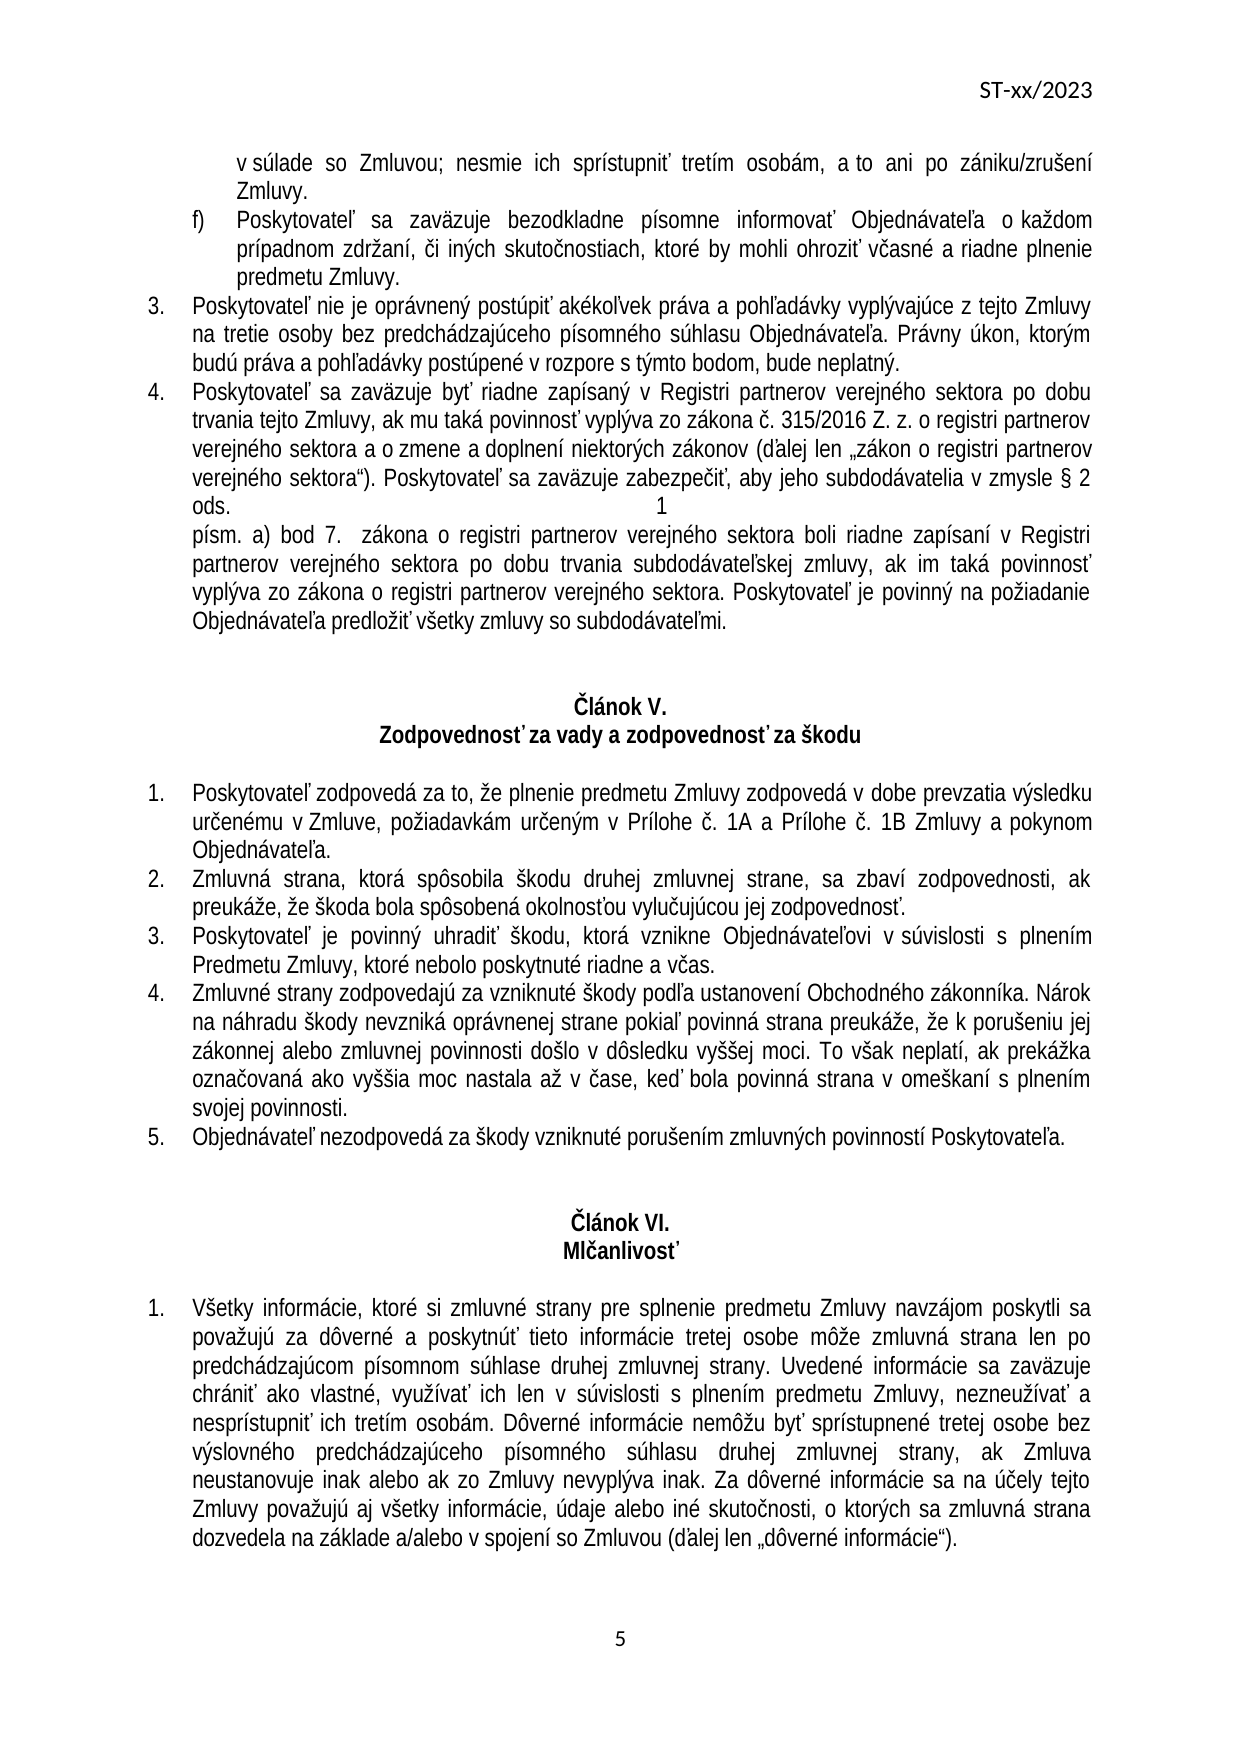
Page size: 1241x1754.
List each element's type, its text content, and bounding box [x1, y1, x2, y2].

list Objednávateľ nezodpovedá za škody vzniknuté porušením zmluvných povinností Poskytovateľa. [148, 1122, 1093, 1150]
list Poskytovateľ sa zaväzuje bezodkladne písomne informovať Objednávateľa o každom prípadnom zdržaní, či iných skutočnostiach, ktoré by mohli ohroziť včasné a riadne plnenie predmetu Zmluvy. [192, 205, 1093, 291]
list Zmluvné strany zodpovedajú za vzniknuté škody podľa ustanovení Obchodného zákonníka. Nárok na náhradu škody nevzniká oprávnenej strane pokiaľ povinná strana preukáže, že k porušeniu jej zákonnej alebo zmluvnej povinnosti došlo v dôsledku vyššej moci. To však neplatí, ak prekážka označovaná ako vyššia moc nastala až v čase, keď bola povinná strana v omeškaní s plnením svojej povinnosti. [148, 978, 1093, 1122]
list Poskytovateľ je povinný uhradiť škodu, ktorá vznikne Objednávateľovi v súvislosti s plnením Predmetu Zmluvy, ktoré nebolo poskytnuté riadne a včas. [148, 921, 1093, 978]
list Poskytovateľ sa zaväzuje byť riadne zapísaný v Registri partnerov verejného sektora po dobu trvania tejto Zmluvy, ak mu taká povinnosť vyplýva zo zákona č. 315/2016 Z. z. o registri partnerov verejného sektora a o zmene a doplnení niektorých zákonov (ďalej len „zákon o registri partnerov verejného sektora“). Poskytovateľ sa zaväzuje zabezpečiť, aby jeho subdodávatelia v zmysle § 2 ods. 1 písm. a) bod 7. zákona o registri partnerov verejného sektora boli riadne zapísaní v Registri partnerov verejného sektora po dobu trvania subdodávateľskej zmluvy, ak im taká povinnosť vyplýva zo zákona o registri partnerov verejného sektora. Poskytovateľ je povinný na požiadanie Objednávateľa predložiť všetky zmluvy so subdodávateľmi. [148, 377, 1093, 634]
list Všetky informácie, ktoré si zmluvné strany pre splnenie predmetu Zmluvy navzájom poskytli sa považujú za dôverné a poskytnúť tieto informácie tretej osobe môže zmluvná strana len po predchádzajúcom písomnom súhlase druhej zmluvnej strany. Uvedené informácie sa zaväzuje chrániť ako vlastné, využívať ich len v súvislosti s plnením predmetu Zmluvy, nezneužívať a nesprístupniť ich tretím osobám. Dôverné informácie nemôžu byť sprístupnené tretej osobe bez výslovného predchádzajúceho písomného súhlasu druhej zmluvnej strany, ak Zmluva neustanovuje inak alebo ak zo Zmluvy nevyplýva inak. Za dôverné informácie sa na účely tejto Zmluvy považujú aj všetky informácie, údaje alebo iné skutočnosti, o ktorých sa zmluvná strana dozvedela na základe a/alebo v spojení so Zmluvou (ďalej len „dôverné informácie“). [148, 1293, 1093, 1551]
text Článok V. Zodpovednosť za vady a zodpovednosť za škodu [148, 692, 1093, 749]
text Článok VI. Mlčanlivosť [148, 1207, 1093, 1265]
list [192, 148, 1093, 205]
list Poskytovateľ nie je oprávnený postúpiť akékoľvek práva a pohľadávky vyplývajúce z tejto Zmluvy na tretie osoby bez predchádzajúceho písomného súhlasu Objednávateľa. Právny úkon, ktorým budú práva a pohľadávky postúpené v rozpore s týmto bodom, bude neplatný. [148, 291, 1093, 377]
list Poskytovateľ zodpovedá za to, že plnenie predmetu Zmluvy zodpovedá v dobe prevzatia výsledku určenému v Zmluve, požiadavkám určeným v Prílohe č. 1A a Prílohe č. 1B Zmluvy a pokynom Objednávateľa. [148, 778, 1093, 864]
list Zmluvná strana, ktorá spôsobila škodu druhej zmluvnej strane, sa zbaví zodpovednosti, ak preukáže, že škoda bola spôsobená okolnosťou vylučujúcou jej zodpovednosť. [148, 864, 1093, 921]
